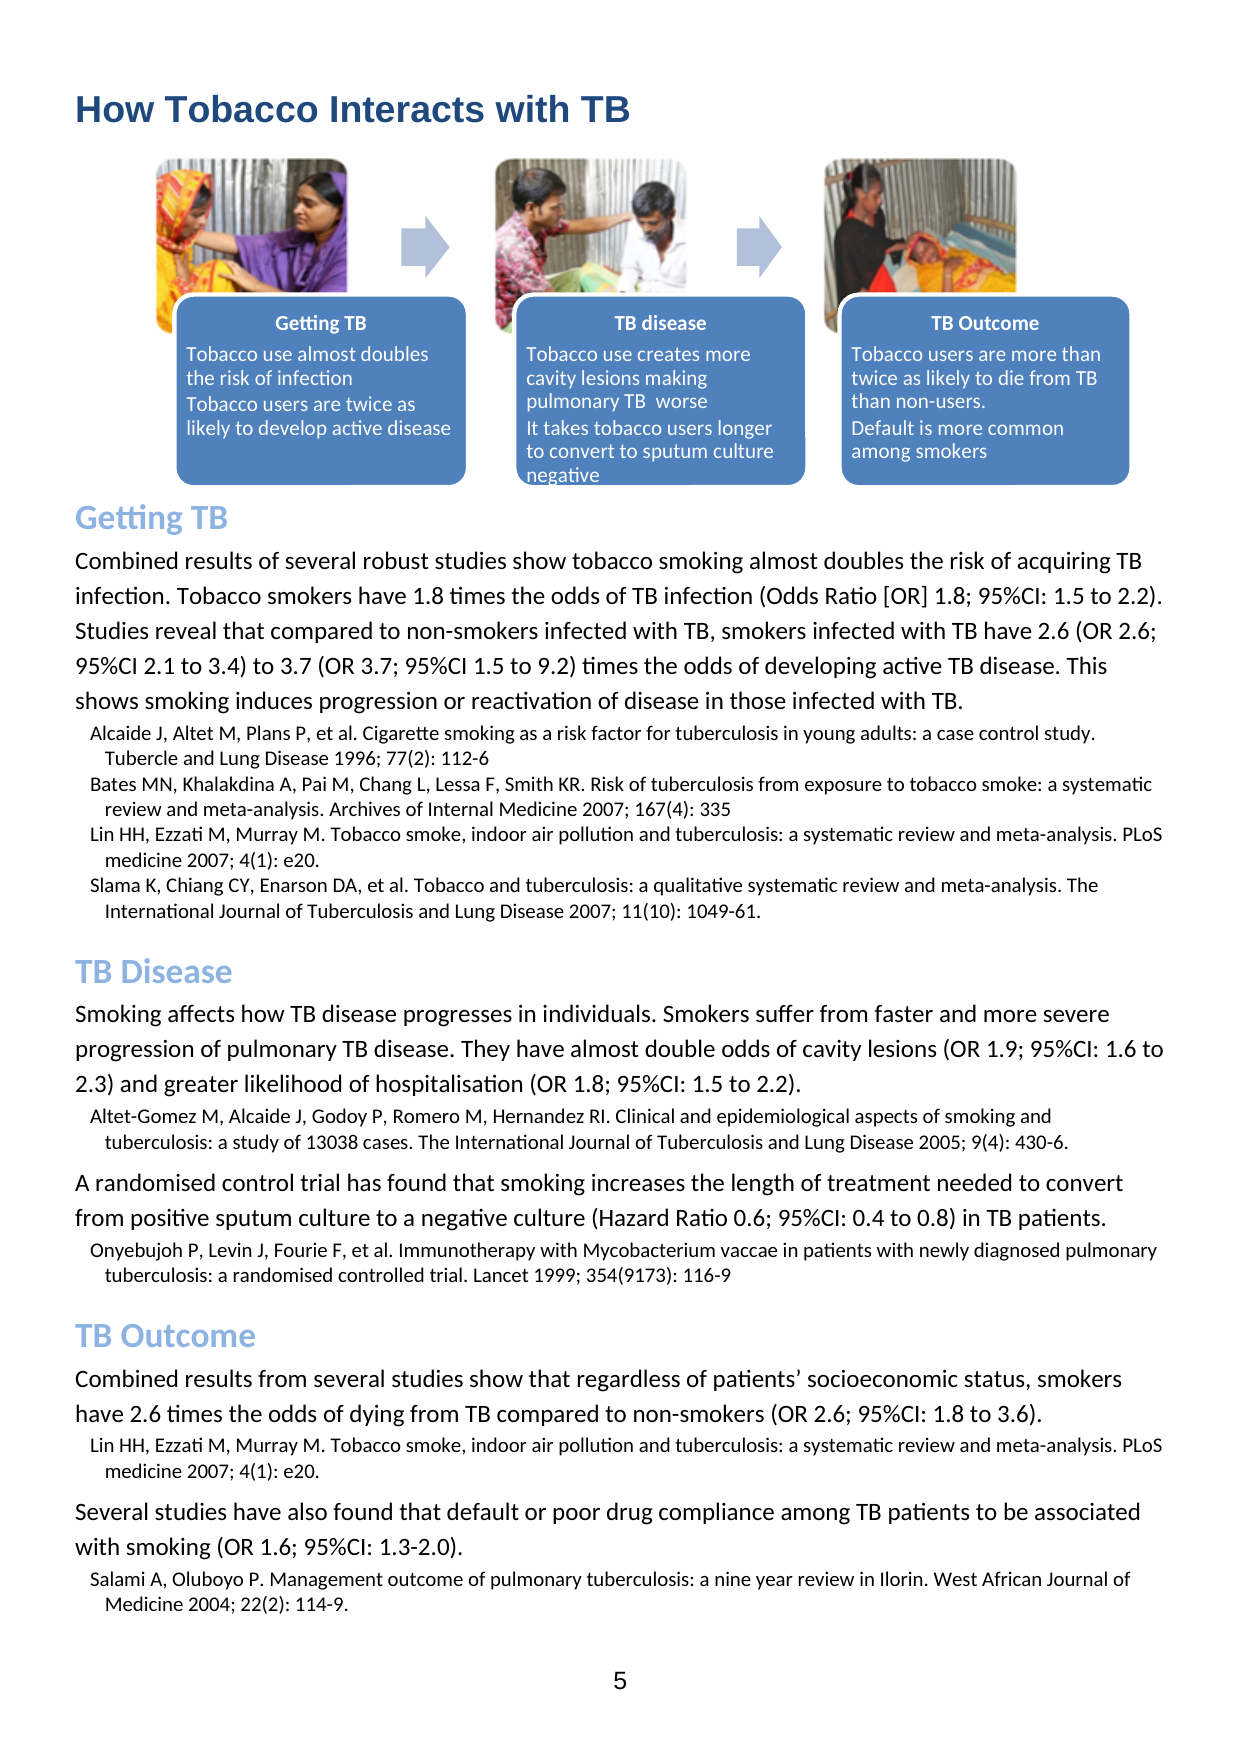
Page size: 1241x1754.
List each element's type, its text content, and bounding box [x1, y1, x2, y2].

subtitle TB Outcome [75, 1313, 1165, 1356]
text Salami A, Oluboyo P. Management outcome of pulmonary tuberculosis: a nine year review in Ilorin. West African Journal of Medicine 2004; 22(2): 114-9. [90, 1566, 1165, 1617]
subtitle Getting TB [75, 495, 1165, 538]
text Bates MN, Khalakdina A, Pai M, Chang L, Lessa F, Smith KR. Risk of tuberculosis from exposure to tobacco smoke: a systematic review and meta-analysis. Archives of Internal Medicine 2007; 167(4): 335 [90, 771, 1165, 822]
text Combined results from several studies show that regardless of patients’ socioeconomic status, smokers have 2.6 times the odds of dying from TB compared to non-smokers (OR 2.6; 95%CI: 1.8 to 3.6). [75, 1363, 1165, 1428]
text Lin HH, Ezzati M, Murray M. Tobacco smoke, indoor air pollution and tuberculosis: a systematic review and meta-analysis. PLoS medicine 2007; 4(1): e20. [90, 822, 1165, 872]
text Alcaide J, Altet M, Plans P, et al. Cigarette smoking as a risk factor for tuberculosis in young adults: a case control study. Tubercle and Lung Disease 1996; 77(2): 112-6 [90, 720, 1165, 771]
picture [155, 158, 350, 336]
picture [494, 158, 689, 336]
text A randomised control trial has found that smoking increases the length of treatment needed to convert from positive sputum culture to a negative culture (Hazard Ratio 0.6; 95%CI: 0.4 to 0.8) in TB patients. [75, 1167, 1165, 1232]
text Onyebujoh P, Levin J, Fourie F, et al. Immunotherapy with Mycobacterium vaccae in patients with newly diagnosed pulmonary tuberculosis: a randomised controlled trial. Lancet 1999; 354(9173): 116-9 [90, 1237, 1165, 1288]
text Altet-Gomez M, Alcaide J, Godoy P, Romero M, Hernandez RI. Clinical and epidemiological aspects of smoking and tuberculosis: a study of 13038 cases. The International Journal of Tuberculosis and Lung Disease 2005; 9(4): 430-6. [90, 1103, 1165, 1154]
text Slama K, Chiang CY, Enarson DA, et al. Tobacco and tuberculosis: a qualitative systematic review and meta-analysis. The International Journal of Tuberculosis and Lung Disease 2007; 11(10): 1049-61. [90, 872, 1165, 923]
text Combined results of several robust studies show tobacco smoking almost doubles the risk of acquiring TB infection. Tobacco smokers have 1.8 times the odds of TB infection (Odds Ratio [OR] 1.8; 95%CI: 1.5 to 2.2). Studies reveal that compared to non-smokers infected with TB, smokers infected with TB have 2.6 (OR 2.6; 95%CI 2.1 to 3.4) to 3.7 (OR 3.7; 95%CI 1.5 to 9.2) times the odds of developing active TB disease. This shows smoking induces progression or reactivation of disease in those infected with TB. [75, 545, 1165, 716]
subtitle TB Disease [75, 949, 1165, 992]
text Several studies have also found that default or poor drug compliance among TB patients to be associated with smoking (OR 1.6; 95%CI: 1.3-2.0). [75, 1496, 1165, 1562]
text Smoking affects how TB disease progresses in individuals. Smokers suffer from faster and more severe progression of pulmonary TB disease. They have almost double odds of cavity lesions (OR 1.9; 95%CI: 1.6 to 2.3) and greater likelihood of hospitalisation (OR 1.8; 95%CI: 1.5 to 2.2). [75, 998, 1165, 1099]
picture [823, 158, 1018, 335]
subtitle How Tobacco Interacts with TB [75, 87, 1165, 131]
text Lin HH, Ezzati M, Murray M. Tobacco smoke, indoor air pollution and tuberculosis: a systematic review and meta-analysis. PLoS medicine 2007; 4(1): e20. [90, 1433, 1165, 1483]
